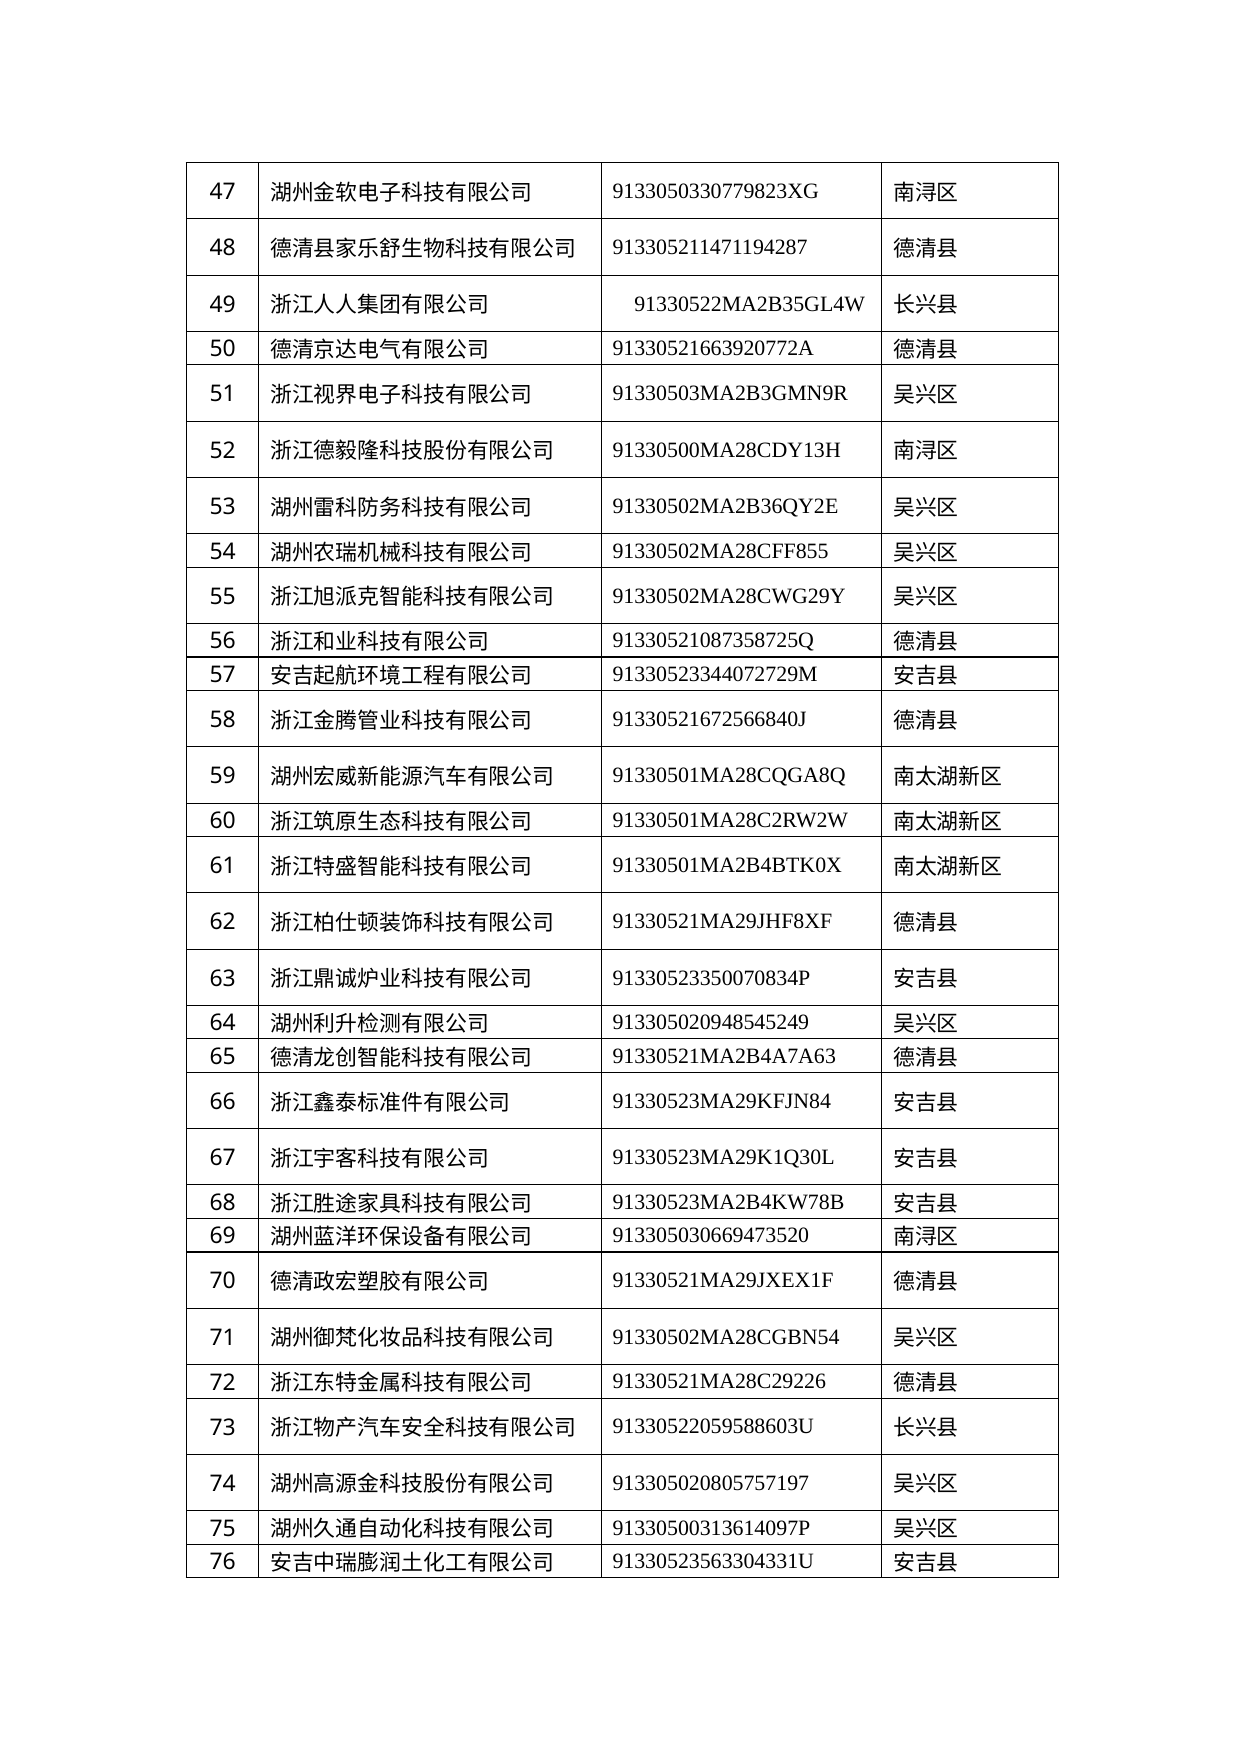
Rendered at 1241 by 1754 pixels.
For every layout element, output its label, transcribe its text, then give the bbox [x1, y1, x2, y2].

table_cell 浙江人人集团有限公司 [259, 276, 601, 331]
table_cell 浙江胜途家具科技有限公司 [259, 1185, 601, 1218]
table_cell 吴兴区 [882, 478, 1058, 533]
table_cell 91330501MA28CQGA8Q [602, 747, 881, 802]
table_cell 50 [187, 332, 258, 364]
table_cell 湖州御梵化妆品科技有限公司 [259, 1309, 601, 1364]
table_cell 91330503MA2B3GMN9R [602, 365, 881, 421]
table_cell 91330523350070834P [602, 950, 881, 1005]
table_cell 56 [187, 624, 258, 656]
table_cell 浙江视界电子科技有限公司 [259, 365, 601, 421]
table_cell 64 [187, 1006, 258, 1038]
table_cell 68 [187, 1185, 258, 1218]
table_cell 安吉县 [882, 950, 1058, 1005]
table_cell 70 [187, 1253, 258, 1308]
table_cell 54 [187, 534, 258, 567]
table_cell 913305020948545249 [602, 1006, 881, 1038]
table_cell 91330521MA28C29226 [602, 1365, 881, 1397]
table_cell 9133050330779823XG [602, 163, 881, 218]
table_cell 91330501MA2B4BTK0X [602, 837, 881, 892]
table_cell 91330522059588603U [602, 1399, 881, 1454]
table_cell 安吉县 [882, 1545, 1058, 1577]
table_cell 德清县 [882, 1365, 1058, 1397]
table_cell 69 [187, 1219, 258, 1251]
table_cell 91330500MA28CDY13H [602, 422, 881, 477]
table_cell 安吉县 [882, 1129, 1058, 1184]
table_cell 60 [187, 804, 258, 836]
table_cell 安吉县 [882, 1185, 1058, 1218]
table_cell 57 [187, 658, 258, 690]
table_cell 浙江柏仕顿装饰科技有限公司 [259, 893, 601, 948]
table_cell 53 [187, 478, 258, 533]
table_cell 浙江物产汽车安全科技有限公司 [259, 1399, 601, 1454]
table_cell 55 [187, 568, 258, 623]
table_cell 浙江旭派克智能科技有限公司 [259, 568, 601, 623]
table_cell 浙江东特金属科技有限公司 [259, 1365, 601, 1397]
table_cell 91330521672566840J [602, 691, 881, 746]
table_cell 48 [187, 219, 258, 274]
table_cell 吴兴区 [882, 1309, 1058, 1364]
table_cell 南浔区 [882, 1219, 1058, 1251]
table_cell 安吉县 [882, 658, 1058, 690]
table_cell 德清县 [882, 332, 1058, 364]
table_cell 47 [187, 163, 258, 218]
table_cell 吴兴区 [882, 365, 1058, 421]
table_cell 51 [187, 365, 258, 421]
table_cell 75 [187, 1511, 258, 1543]
table_cell 91330523MA29K1Q30L [602, 1129, 881, 1184]
table_cell 吴兴区 [882, 568, 1058, 623]
table_cell 913305020805757197 [602, 1455, 881, 1510]
table_cell 58 [187, 691, 258, 746]
table_cell 德清县家乐舒生物科技有限公司 [259, 219, 601, 274]
table_cell 湖州金软电子科技有限公司 [259, 163, 601, 218]
table_cell 南浔区 [882, 163, 1058, 218]
table_cell 72 [187, 1365, 258, 1397]
table_cell 91330523MA29KFJN84 [602, 1073, 881, 1128]
table_cell 91330521663920772A [602, 332, 881, 364]
table_cell 浙江金腾管业科技有限公司 [259, 691, 601, 746]
table_cell 91330521087358725Q [602, 624, 881, 656]
table_cell 浙江筑原生态科技有限公司 [259, 804, 601, 836]
table_cell 91330500313614097P [602, 1511, 881, 1543]
table_cell 67 [187, 1129, 258, 1184]
table_cell 49 [187, 276, 258, 331]
table_cell 德清龙创智能科技有限公司 [259, 1039, 601, 1072]
table_cell 湖州利升检测有限公司 [259, 1006, 601, 1038]
table_cell 湖州高源金科技股份有限公司 [259, 1455, 601, 1510]
table_cell 91330501MA28C2RW2W [602, 804, 881, 836]
table_cell 德清县 [882, 1039, 1058, 1072]
table_cell 91330522MA2B35GL4W [602, 276, 881, 331]
table_cell 73 [187, 1399, 258, 1454]
table_cell 吴兴区 [882, 1006, 1058, 1038]
table_cell 吴兴区 [882, 1511, 1058, 1543]
table_cell 南浔区 [882, 422, 1058, 477]
table_cell 湖州蓝洋环保设备有限公司 [259, 1219, 601, 1251]
table_cell 66 [187, 1073, 258, 1128]
table_cell 74 [187, 1455, 258, 1510]
table_cell 安吉县 [882, 1073, 1058, 1128]
table_cell 浙江鼎诚炉业科技有限公司 [259, 950, 601, 1005]
table_cell 91330523MA2B4KW78B [602, 1185, 881, 1218]
table_cell 德清京达电气有限公司 [259, 332, 601, 364]
table_cell 浙江宇客科技有限公司 [259, 1129, 601, 1184]
table_cell 南太湖新区 [882, 837, 1058, 892]
table_cell 湖州宏威新能源汽车有限公司 [259, 747, 601, 802]
table_cell 德清县 [882, 219, 1058, 274]
table_cell 德清政宏塑胶有限公司 [259, 1253, 601, 1308]
table_cell 浙江鑫泰标准件有限公司 [259, 1073, 601, 1128]
table_cell 湖州久通自动化科技有限公司 [259, 1511, 601, 1543]
table_cell 913305030669473520 [602, 1219, 881, 1251]
table_cell 91330523563304331U [602, 1545, 881, 1577]
table_cell 安吉起航环境工程有限公司 [259, 658, 601, 690]
table_cell 65 [187, 1039, 258, 1072]
table_cell 德清县 [882, 624, 1058, 656]
table_cell 德清县 [882, 893, 1058, 948]
table_cell 52 [187, 422, 258, 477]
table_cell 91330502MA28CGBN54 [602, 1309, 881, 1364]
table_cell 浙江德毅隆科技股份有限公司 [259, 422, 601, 477]
table_cell 德清县 [882, 1253, 1058, 1308]
table_cell 59 [187, 747, 258, 802]
table_cell 湖州雷科防务科技有限公司 [259, 478, 601, 533]
table_cell 浙江和业科技有限公司 [259, 624, 601, 656]
table_cell 长兴县 [882, 276, 1058, 331]
table_cell 61 [187, 837, 258, 892]
table_cell 浙江特盛智能科技有限公司 [259, 837, 601, 892]
table_cell 91330502MA28CWG29Y [602, 568, 881, 623]
table_cell 913305211471194287 [602, 219, 881, 274]
table_cell 吴兴区 [882, 534, 1058, 567]
table_cell 76 [187, 1545, 258, 1577]
table_cell 湖州农瑞机械科技有限公司 [259, 534, 601, 567]
table_cell 吴兴区 [882, 1455, 1058, 1510]
table_cell 63 [187, 950, 258, 1005]
table_cell 62 [187, 893, 258, 948]
table_cell 长兴县 [882, 1399, 1058, 1454]
table_cell 南太湖新区 [882, 747, 1058, 802]
table_cell 91330521MA2B4A7A63 [602, 1039, 881, 1072]
table_cell 91330502MA2B36QY2E [602, 478, 881, 533]
table_cell 南太湖新区 [882, 804, 1058, 836]
table_cell 安吉中瑞膨润土化工有限公司 [259, 1545, 601, 1577]
table_cell 91330521MA29JHF8XF [602, 893, 881, 948]
table_cell 91330502MA28CFF855 [602, 534, 881, 567]
table_cell 71 [187, 1309, 258, 1364]
table_cell 91330521MA29JXEX1F [602, 1253, 881, 1308]
table_cell 德清县 [882, 691, 1058, 746]
table_cell 91330523344072729M [602, 658, 881, 690]
